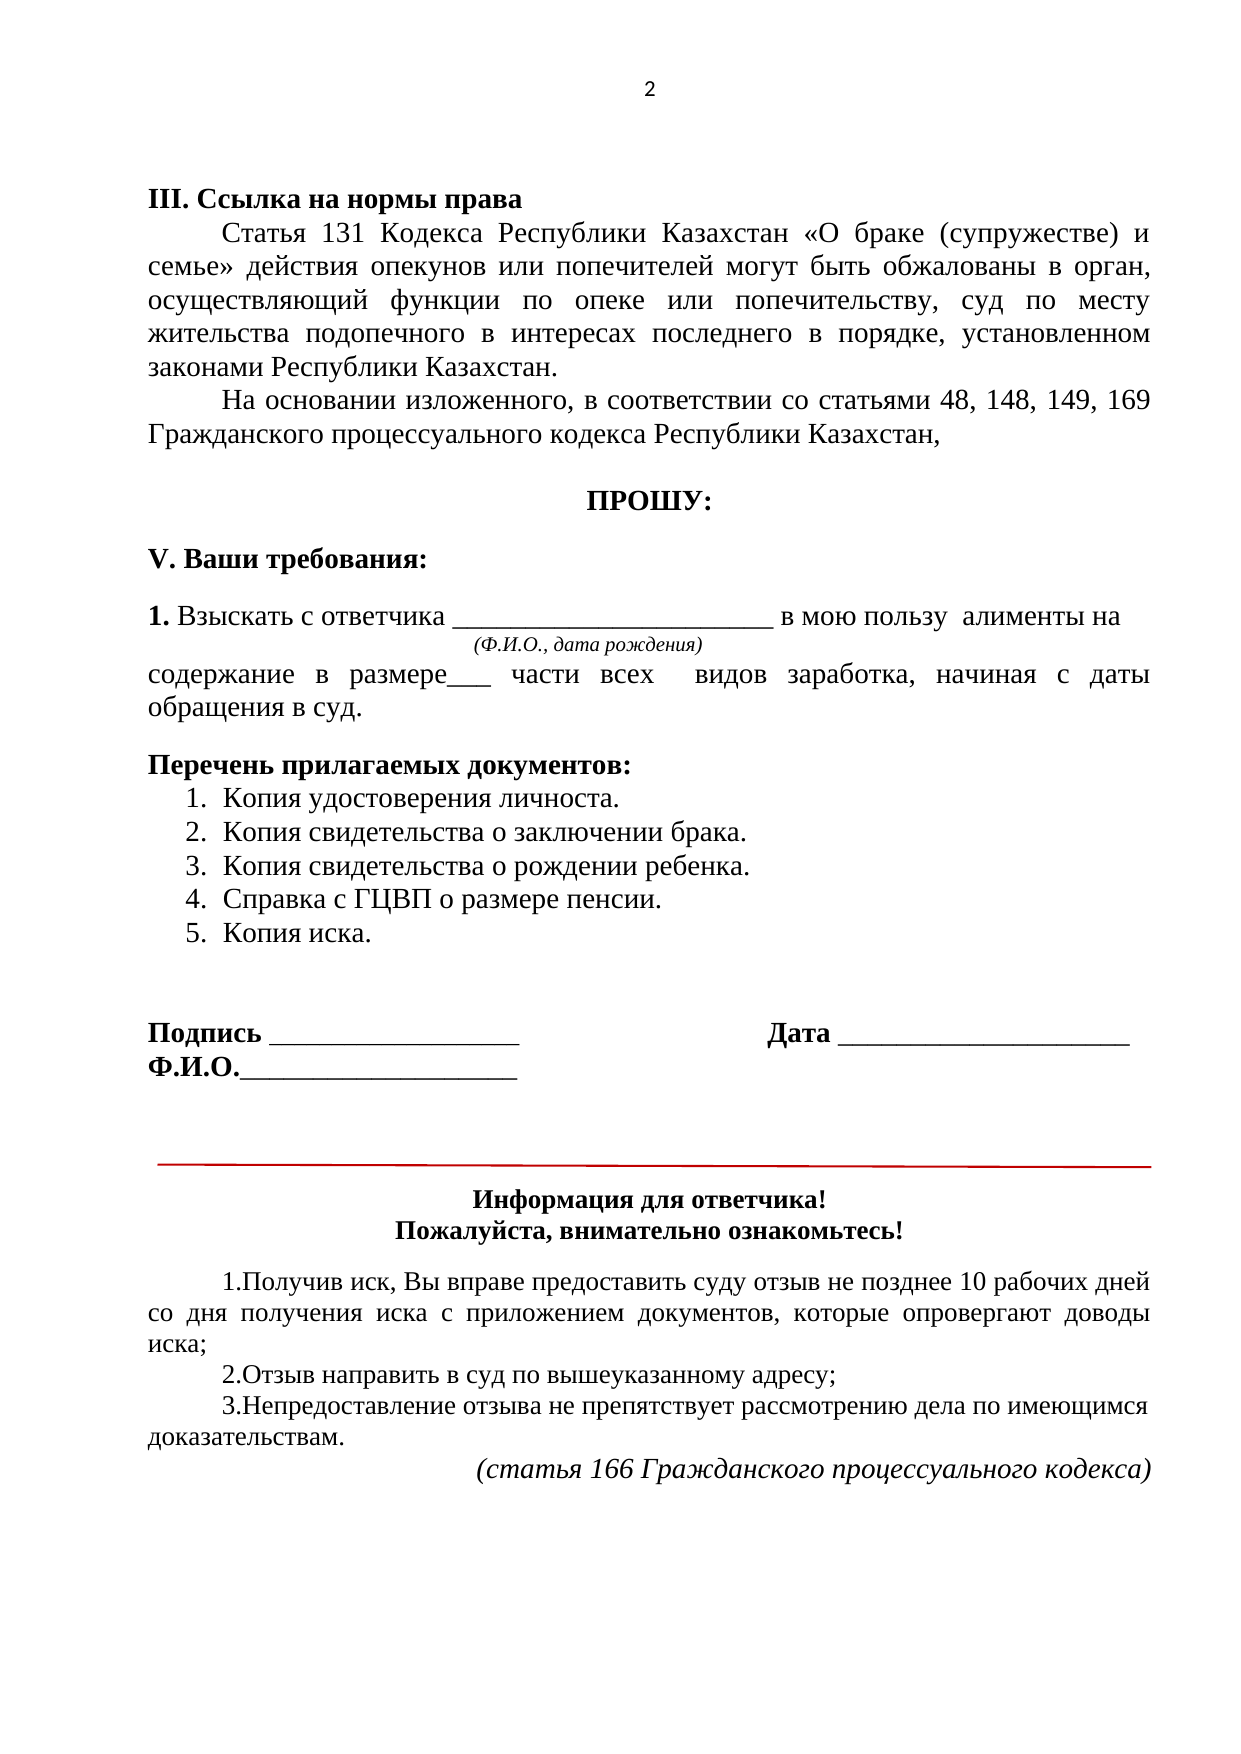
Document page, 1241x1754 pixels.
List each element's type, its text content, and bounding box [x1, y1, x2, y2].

text (Ф.И.О., дата рождения) [148, 632, 1152, 656]
text V. Ваши требования: [148, 541, 1152, 574]
text Пожалуйста, внимательно ознакомьтесь! [148, 1214, 1152, 1245]
text ПРОШУ: [148, 483, 1152, 517]
list Копия свидетельства о заключении брака. [185, 814, 1152, 848]
text 1. Взыскать с ответчика ______________________ в мою пользу алименты на [148, 598, 1152, 632]
list Копия свидетельства о рождении ребенка. [185, 848, 1152, 881]
list Копия удостоверения личноста. [185, 781, 1152, 814]
text содержание в размере___ части всех видов заработка, начиная с даты обращения в суд. [148, 656, 1152, 723]
text Ф.И.О.___________________ [148, 1049, 1152, 1082]
text 1.Получив иск, Вы вправе предоставить суду отзыв не позднее 10 рабочих дней со дня получения иска с приложением документов, которые опровергают доводы иска; [148, 1264, 1152, 1358]
text Статья 131 Кодекса Республики Казахстан «О браке (супружестве) и семье» действия опекунов или попечителей могут быть обжалованы в орган, осуществляющий функции по опеке или попечительству, суд по месту жительства подопечного в интересах последнего в порядке, установленном законами Республики Казахстан. [148, 215, 1152, 382]
text Информация для ответчика! [148, 1183, 1152, 1214]
text На основании изложенного, в соответствии со статьями 48, 148, 149, 169 Гражданского процессуального кодекса Республики Казахстан, [148, 382, 1152, 449]
text (статья 166 Гражданского процессуального кодекса) [148, 1451, 1152, 1485]
text 3.Непредоставление отзыва не препятствует рассмотрению дела по имеющимся доказательствам. [148, 1389, 1152, 1451]
list Справка с ГЦВП о размере пенсии. [185, 881, 1152, 915]
text 2.Отзыв направить в суд по вышеуказанному адресу; [148, 1358, 1152, 1389]
text Подпись ____________________ Дата ____________________ [148, 1015, 1152, 1049]
text Перечень прилагаемых документов: [148, 747, 1152, 781]
text III. Ссылка на нормы права [148, 181, 1152, 215]
list Копия иска. [185, 915, 1152, 948]
